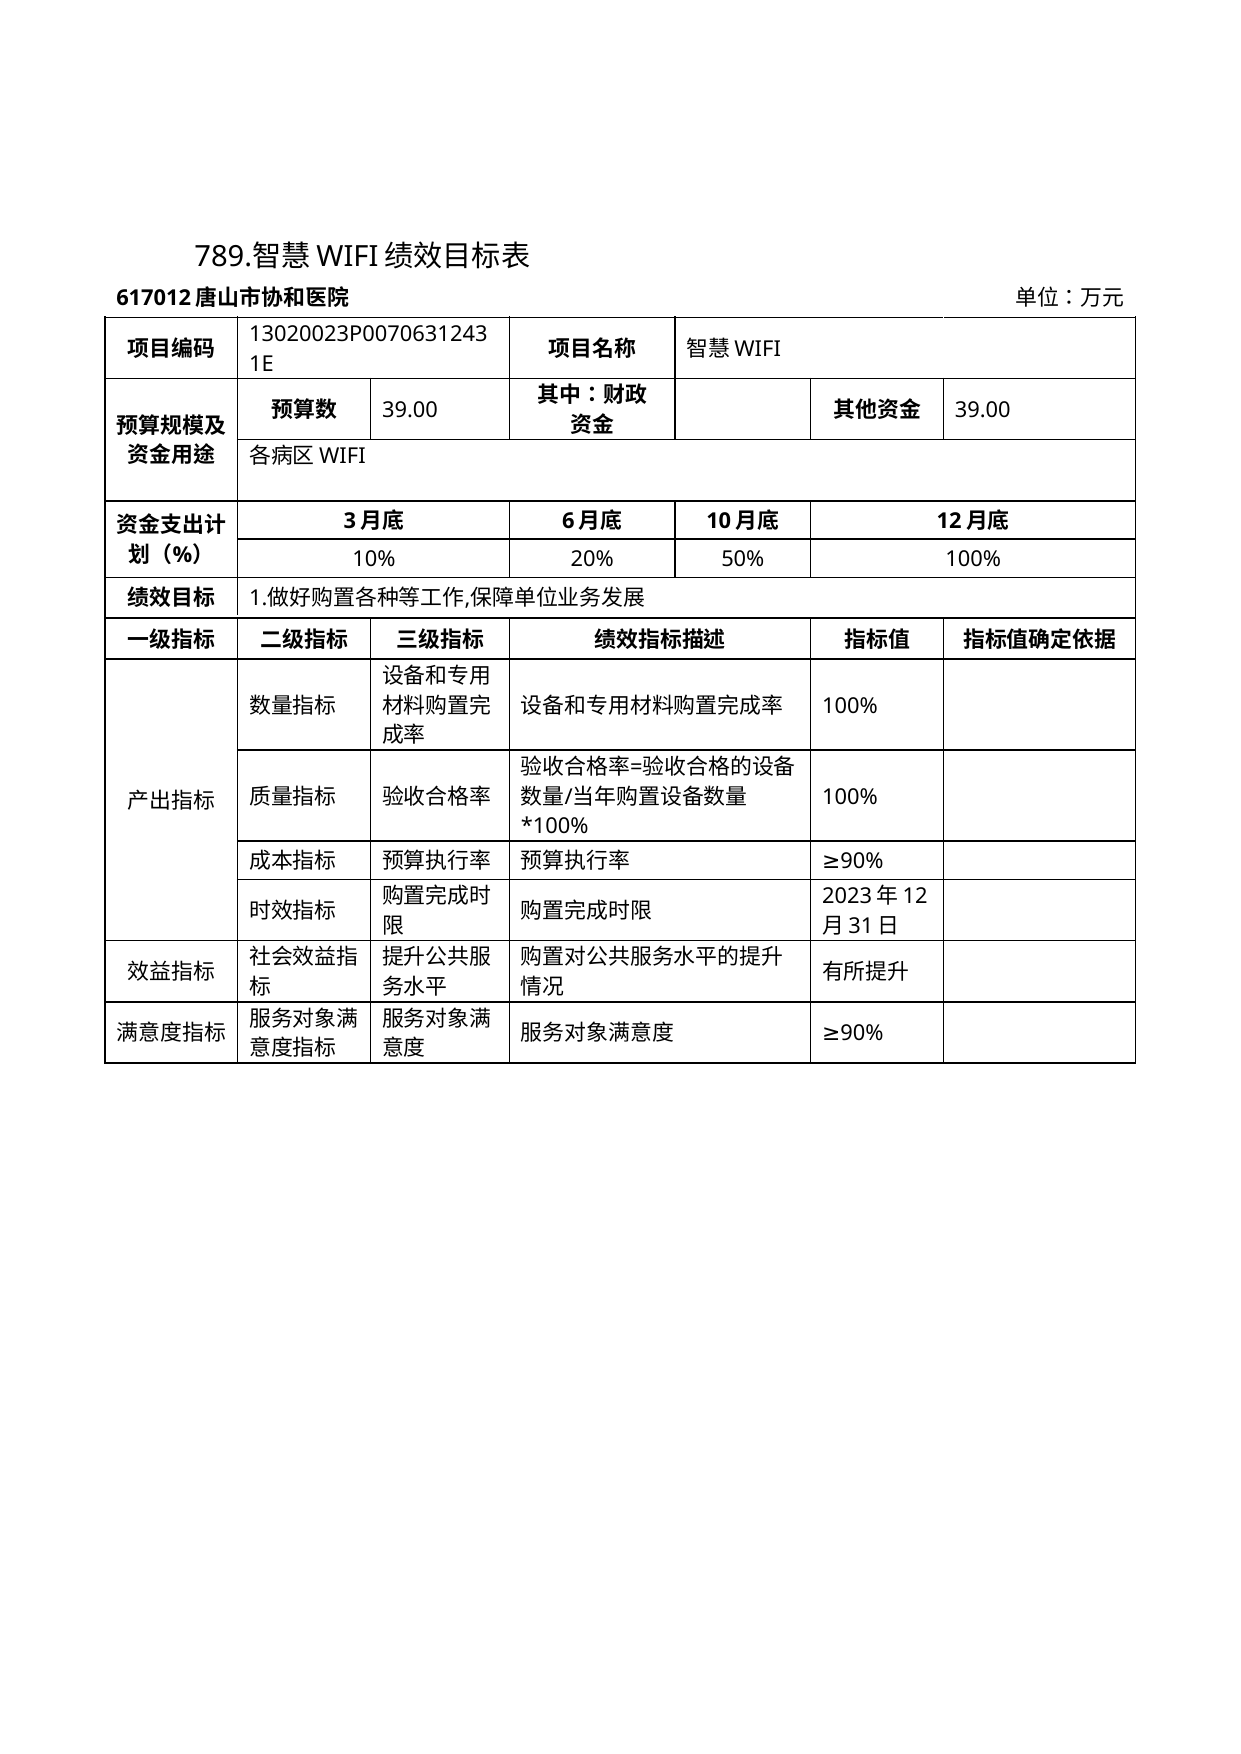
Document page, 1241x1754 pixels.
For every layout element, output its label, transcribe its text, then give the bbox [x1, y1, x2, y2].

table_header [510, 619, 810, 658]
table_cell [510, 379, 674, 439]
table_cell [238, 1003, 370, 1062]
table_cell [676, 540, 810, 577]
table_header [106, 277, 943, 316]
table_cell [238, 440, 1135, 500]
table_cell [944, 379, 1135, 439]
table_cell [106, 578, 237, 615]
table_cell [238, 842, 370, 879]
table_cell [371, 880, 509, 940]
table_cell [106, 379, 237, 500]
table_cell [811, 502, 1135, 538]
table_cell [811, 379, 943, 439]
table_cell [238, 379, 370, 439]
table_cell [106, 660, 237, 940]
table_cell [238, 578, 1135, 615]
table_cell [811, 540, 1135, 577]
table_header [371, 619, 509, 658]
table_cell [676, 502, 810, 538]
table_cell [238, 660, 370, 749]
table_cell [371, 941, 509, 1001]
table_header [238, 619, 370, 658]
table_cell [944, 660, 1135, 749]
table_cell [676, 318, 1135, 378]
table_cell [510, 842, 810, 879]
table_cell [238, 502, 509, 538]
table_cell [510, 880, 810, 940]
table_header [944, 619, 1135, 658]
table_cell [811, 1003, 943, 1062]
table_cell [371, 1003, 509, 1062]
text 789.智慧WIFI绩效目标表 [136, 235, 1104, 275]
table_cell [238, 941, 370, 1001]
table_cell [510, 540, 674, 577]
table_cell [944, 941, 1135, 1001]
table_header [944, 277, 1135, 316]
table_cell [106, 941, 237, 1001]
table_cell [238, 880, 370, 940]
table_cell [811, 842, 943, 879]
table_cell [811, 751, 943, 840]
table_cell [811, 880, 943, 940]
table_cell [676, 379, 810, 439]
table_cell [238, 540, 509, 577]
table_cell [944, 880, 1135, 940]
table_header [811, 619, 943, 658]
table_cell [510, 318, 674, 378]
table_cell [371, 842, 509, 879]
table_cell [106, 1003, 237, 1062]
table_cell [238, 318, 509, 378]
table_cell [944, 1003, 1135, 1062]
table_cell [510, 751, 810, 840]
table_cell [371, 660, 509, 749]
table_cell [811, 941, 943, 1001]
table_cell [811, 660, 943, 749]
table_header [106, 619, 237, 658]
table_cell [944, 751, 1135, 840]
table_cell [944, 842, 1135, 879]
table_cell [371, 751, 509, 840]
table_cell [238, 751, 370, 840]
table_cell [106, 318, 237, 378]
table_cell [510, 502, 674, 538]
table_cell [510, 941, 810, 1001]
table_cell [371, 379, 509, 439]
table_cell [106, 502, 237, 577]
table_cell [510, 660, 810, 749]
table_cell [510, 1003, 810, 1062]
